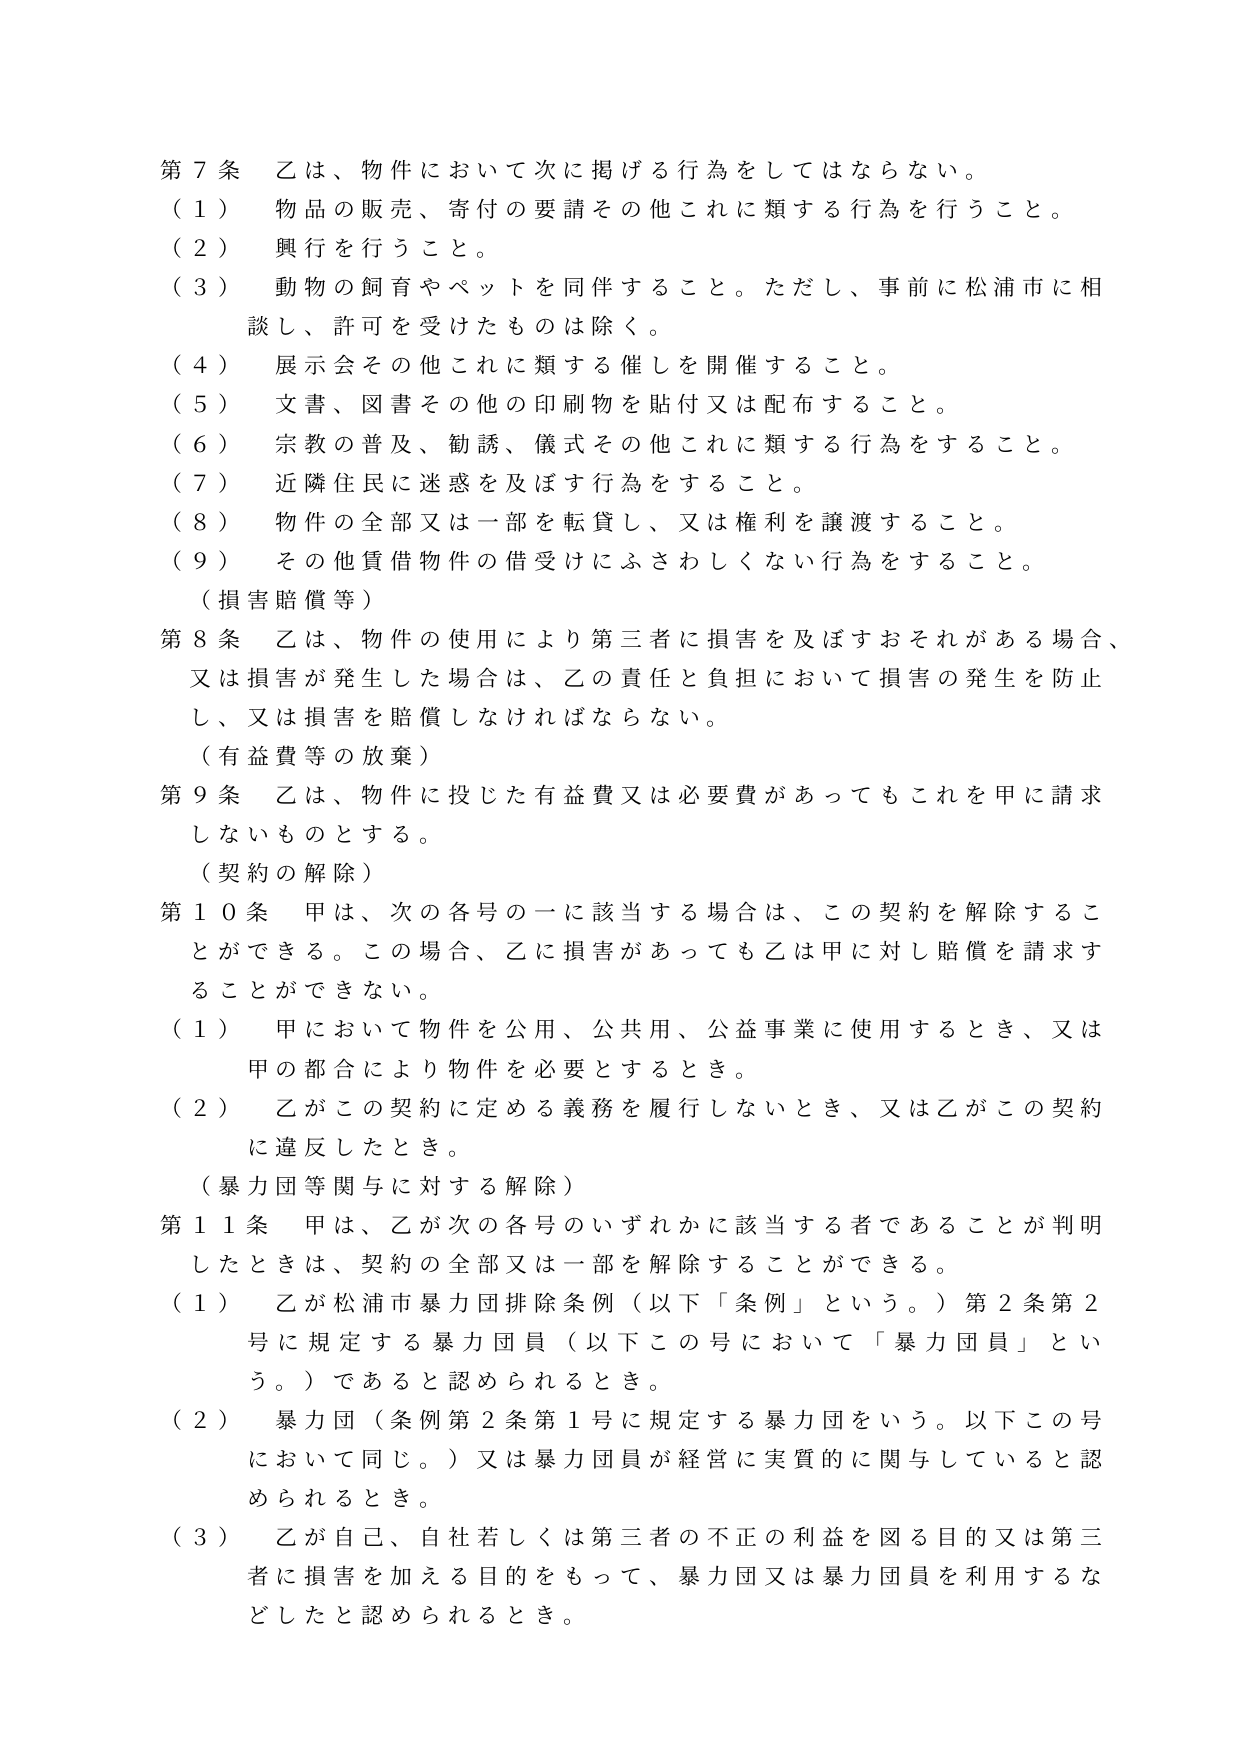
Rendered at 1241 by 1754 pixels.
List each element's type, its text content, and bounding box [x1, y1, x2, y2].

list 文書、図書その他の印刷物を貼付又は配布すること。 [161, 384, 1109, 423]
list 近隣住民に迷惑を及ぼす行為をすること。 [161, 462, 1109, 501]
list 動物の飼育やペットを同伴すること。ただし、事前に松浦市に相談し、許可を受けたものは除く。 [161, 267, 1109, 345]
list 宗教の普及、勧誘、儀式その他これに類する行為をすること。 [161, 423, 1109, 462]
list その他賃借物件の借受けにふさわしくない行為をすること。 [161, 540, 1109, 579]
text 第８条 乙は、物件の使用により第三者に損害を及ぼすおそれがある場合、又は損害が発生した場合は、乙の責任と負担において損害の発生を防止し、又は損害を賠償しなければならない。 [161, 618, 1109, 736]
list 物件の全部又は一部を転貸し、又は権利を譲渡すること。 [161, 501, 1109, 540]
list 甲において物件を公用、公共用、公益事業に使用するとき、又は甲の都合により物件を必要とするとき。 [161, 1009, 1109, 1087]
text 第９条 乙は、物件に投じた有益費又は必要費があってもこれを甲に請求しないものとする。 [161, 774, 1109, 853]
list 興行を行うこと。 [161, 228, 1109, 267]
list 乙が自己、自社若しくは第三者の不正の利益を図る目的又は第三者に損害を加える目的をもって、暴力団又は暴力団員を利用するなどしたと認められるとき。 [161, 1517, 1109, 1634]
list 物品の販売、寄付の要請その他これに類する行為を行うこと。 [161, 189, 1109, 228]
list 乙がこの契約に定める義務を履行しないとき、又は乙がこの契約に違反したとき。 [161, 1087, 1109, 1165]
text 第１１条 甲は、乙が次の各号のいずれかに該当する者であることが判明したときは、契約の全部又は一部を解除することができる。 [161, 1204, 1109, 1282]
list 乙が松浦市暴力団排除条例（以下「条例」という。）第２条第２号に規定する暴力団員（以下この号において「暴力団員」という。）であると認められるとき。 [161, 1282, 1109, 1399]
text （暴力団等関与に対する解除） [161, 1165, 1109, 1204]
list 展示会その他これに類する催しを開催すること。 [161, 345, 1109, 384]
text 第１０条 甲は、次の各号の一に該当する場合は、この契約を解除することができる。この場合、乙に損害があっても乙は甲に対し賠償を請求することができない。 [161, 892, 1109, 1009]
text （有益費等の放棄） [188, 736, 1109, 774]
text 第７条 乙は、物件において次に掲げる行為をしてはならない。 [161, 149, 1109, 189]
list 暴力団（条例第２条第１号に規定する暴力団をいう。以下この号において同じ。）又は暴力団員が経営に実質的に関与していると認められるとき。 [161, 1399, 1109, 1517]
text （契約の解除） [161, 853, 1109, 892]
text （損害賠償等） [161, 579, 1109, 618]
